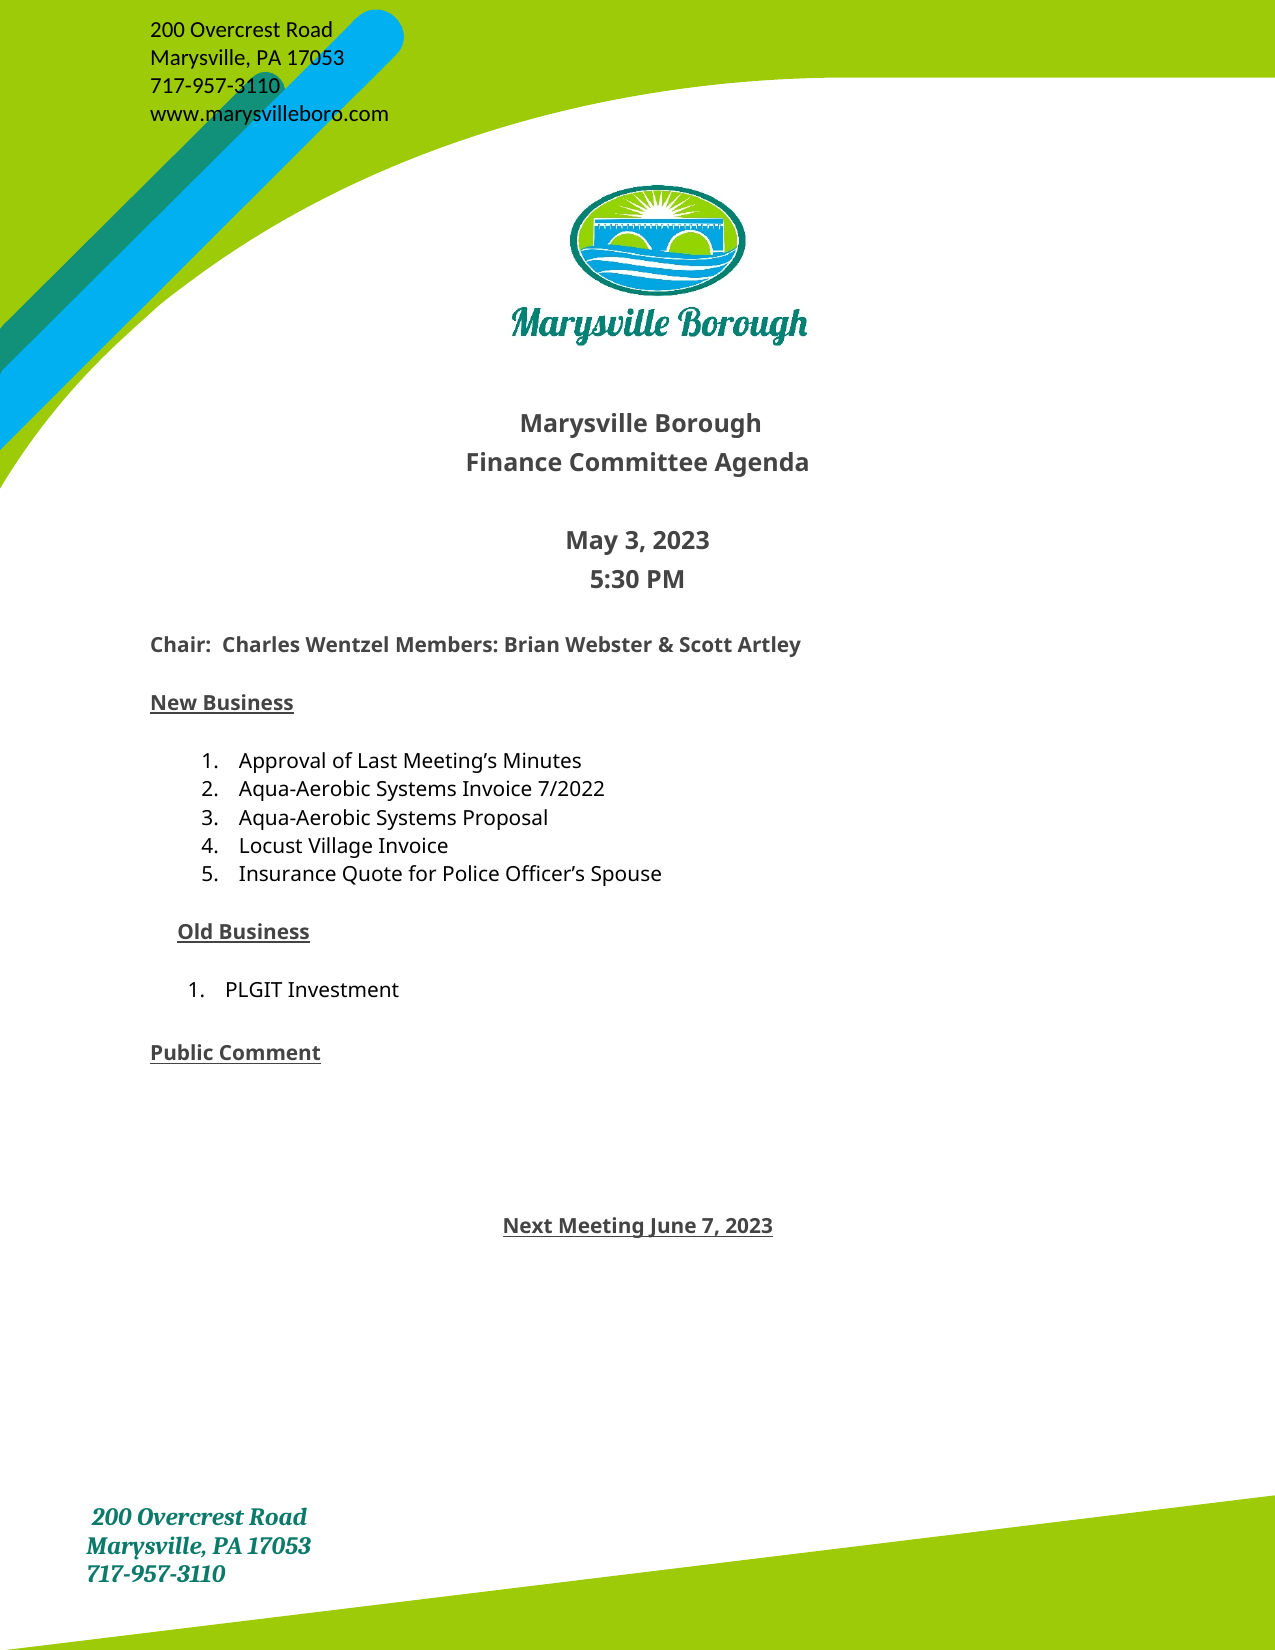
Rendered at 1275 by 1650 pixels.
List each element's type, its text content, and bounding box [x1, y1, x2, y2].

list Aqua-Aerobic Systems Proposal [201, 803, 1125, 831]
list Locust Village Invoice [201, 831, 1125, 859]
text 5:30 PM [150, 562, 1125, 596]
list Approval of Last Meeting’s Minutes [201, 746, 1125, 774]
text Old Business [150, 917, 1125, 946]
text New Business [150, 688, 1125, 717]
picture [472, 156, 843, 380]
list Aqua-Aerobic Systems Invoice 7/2022 [201, 774, 1125, 803]
list Insurance Quote for Police Officer’s Spouse [201, 859, 1125, 888]
text Public Comment [150, 1038, 1125, 1067]
list PLGIT Investment [187, 975, 1125, 1003]
text May 3, 2023 [150, 484, 1125, 557]
text Marysville Borough [150, 406, 1125, 439]
text Chair: Charles Wentzel Members: Brian Webster & Scott Artley [150, 631, 1125, 659]
text Next Meeting June 7, 2023 [150, 1211, 1125, 1240]
text Finance Committee Agenda [150, 445, 1125, 479]
